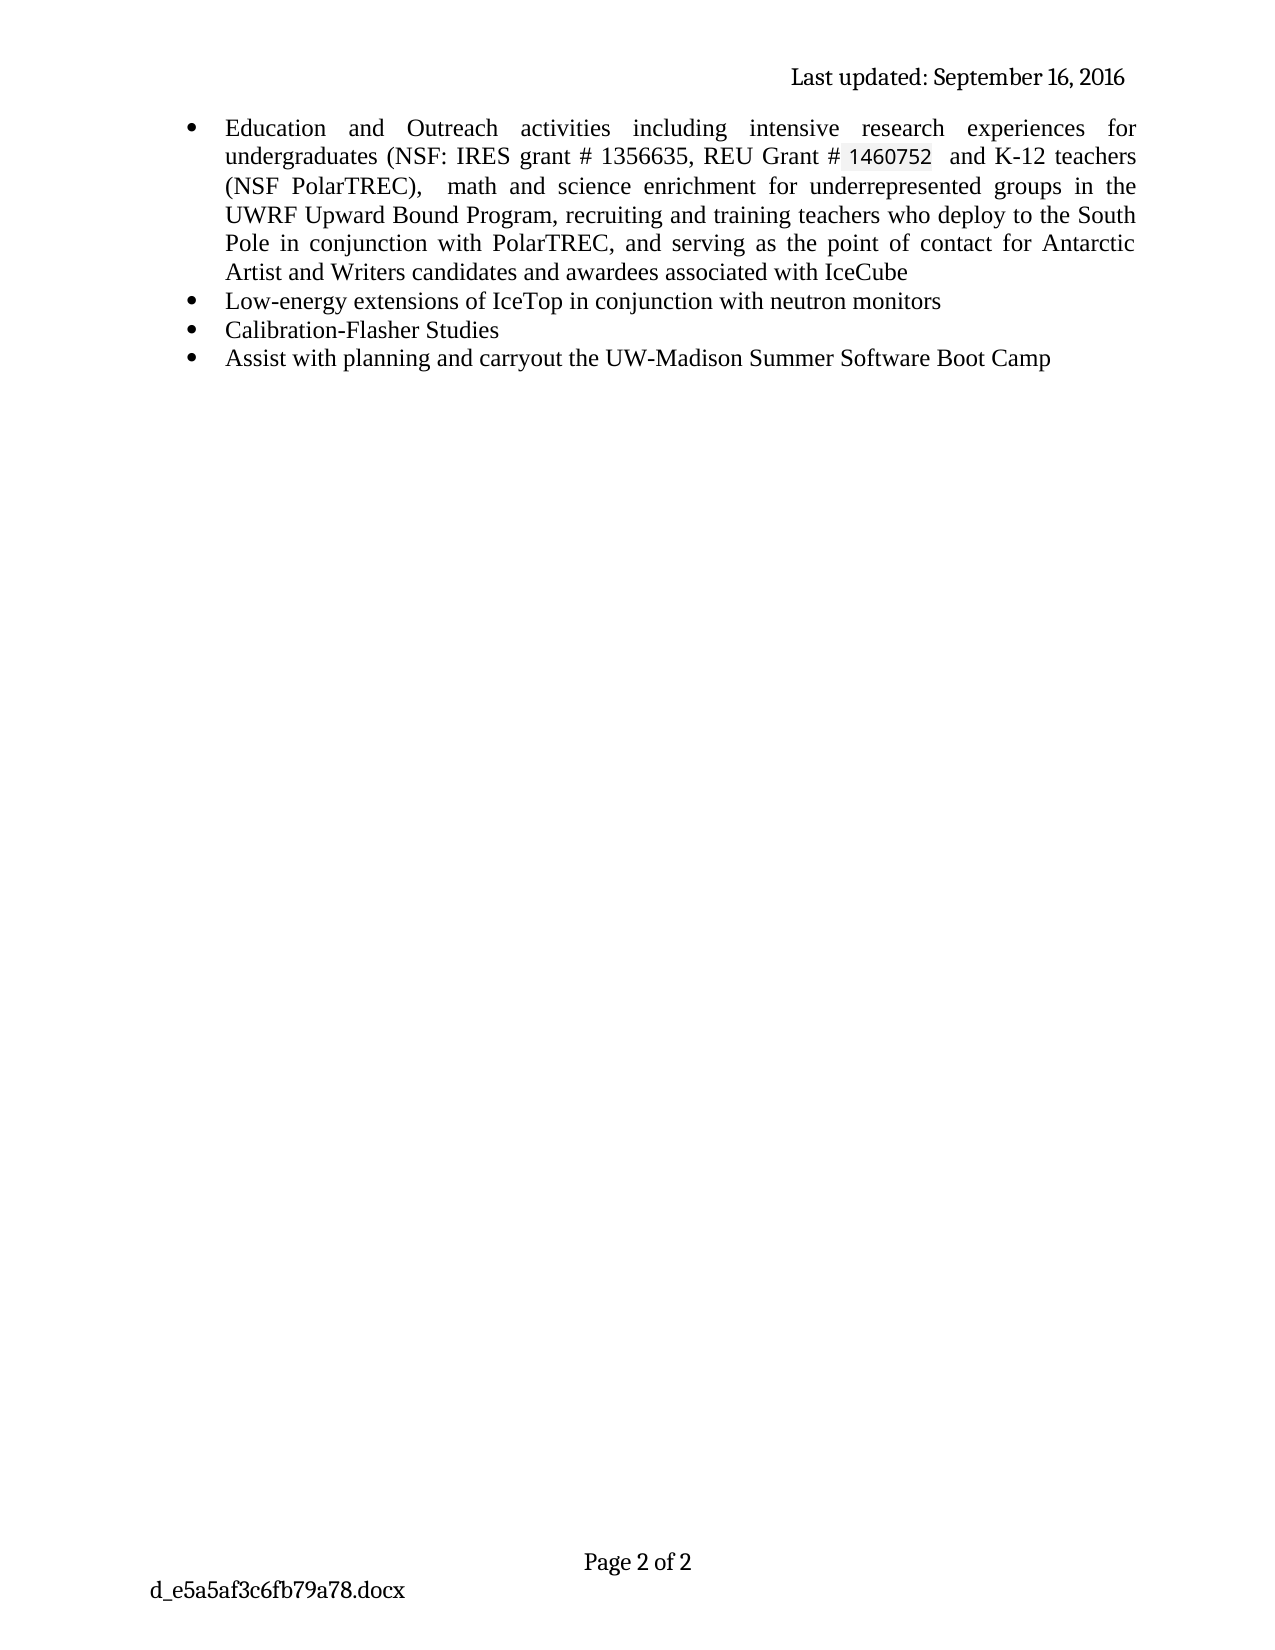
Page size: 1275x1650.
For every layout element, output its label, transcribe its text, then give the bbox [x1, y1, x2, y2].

list Low-energy extensions of IceTop in conjunction with neutron monitors [187, 286, 1137, 315]
list Assist with planning and carryout the UW-Madison Summer Software Boot Camp [187, 343, 1137, 372]
list Education and Outreach activities including intensive research experiences for undergraduates (NSF: IRES grant # 1356635, REU Grant # 1460752 and K-12 teachers (NSF PolarTREC), math and science enrichment for underrepresented groups in the UWRF Upward Bound Program, recruiting and training teachers who deploy to the South Pole in conjunction with PolarTREC, and serving as the point of contact for Antarctic Artist and Writers candidates and awardees associated with IceCube [187, 113, 1137, 286]
list Calibration-Flasher Studies [187, 315, 1137, 343]
